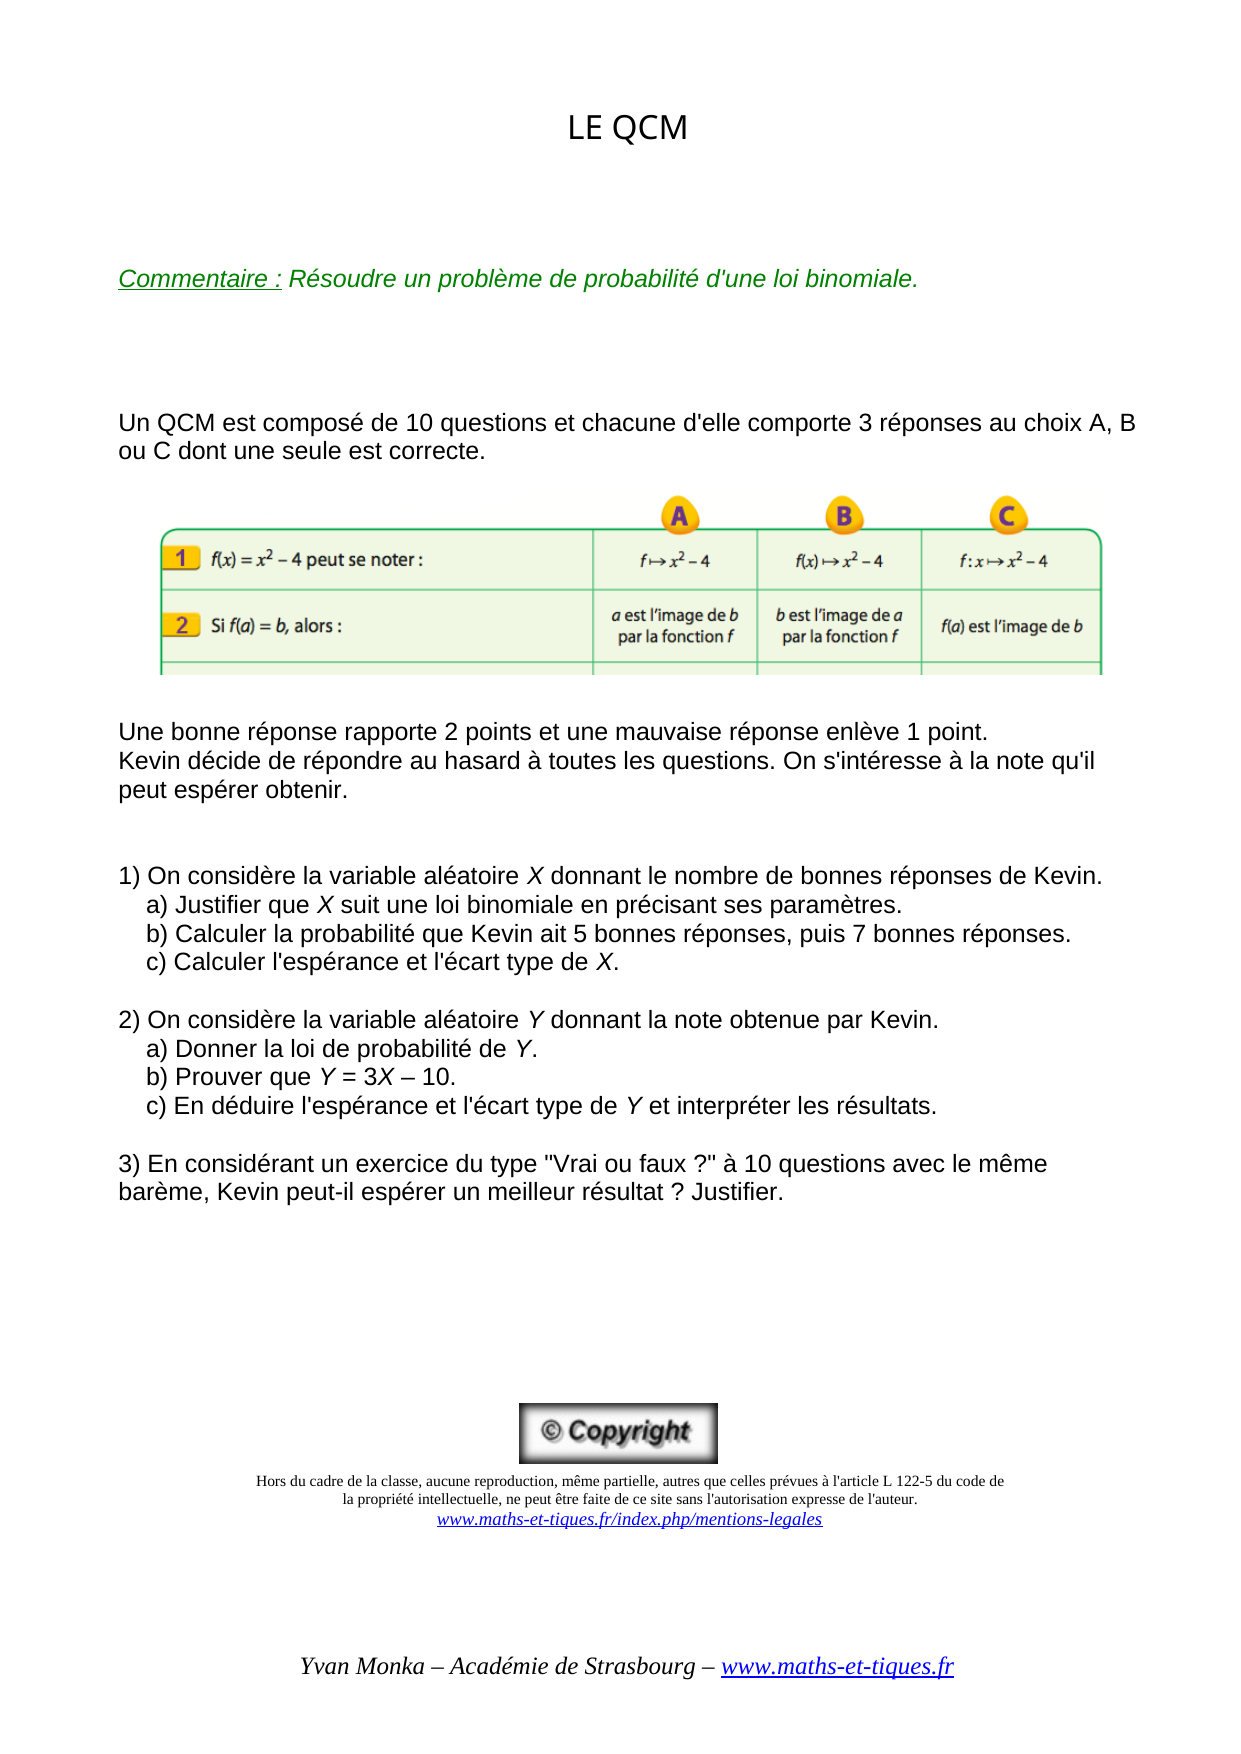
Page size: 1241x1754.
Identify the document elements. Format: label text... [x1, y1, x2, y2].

picture [150, 493, 1106, 675]
text a) Donner la loi de probabilité de Y. [118, 1033, 1114, 1062]
text b) Prouver que Y = 3X – 10. [118, 1062, 1114, 1091]
text Commentaire : Résoudre un problème de probabilité d'une loi binomiale. [118, 264, 1138, 293]
text 2) On considère la variable aléatoire Y donnant la note obtenue par Kevin. [118, 1005, 1114, 1033]
text Une bonne réponse rapporte 2 points et une mauvaise réponse enlève 1 point. [118, 717, 1138, 746]
text Kevin décide de répondre au hasard à toutes les questions. On s'intéresse à la note qu'il peut espérer obtenir. [118, 746, 1138, 803]
text c) Calculer l'espérance et l'écart type de X. [118, 947, 1114, 976]
text b) Calculer la probabilité que Kevin ait 5 bonnes réponses, puis 7 bonnes réponses. [118, 918, 1114, 947]
text 1) On considère la variable aléatoire X donnant le nombre de bonnes réponses de Kevin. [118, 861, 1114, 890]
text Un QCM est composé de 10 questions et chacune d'elle comporte 3 réponses au choix A, B ou C dont une seule est correcte. [118, 408, 1138, 465]
picture [519, 1403, 718, 1464]
text c) En déduire l'espérance et l'écart type de Y et interpréter les résultats. [118, 1091, 1114, 1120]
text LE QCM [118, 103, 1138, 149]
text 3) En considérant un exercice du type "Vrai ou faux ?" à 10 questions avec le même barème, Kevin peut-il espérer un meilleur résultat ? Justifier. [118, 1148, 1114, 1206]
text a) Justifier que X suit une loi binomiale en précisant ses paramètres. [118, 890, 1114, 918]
